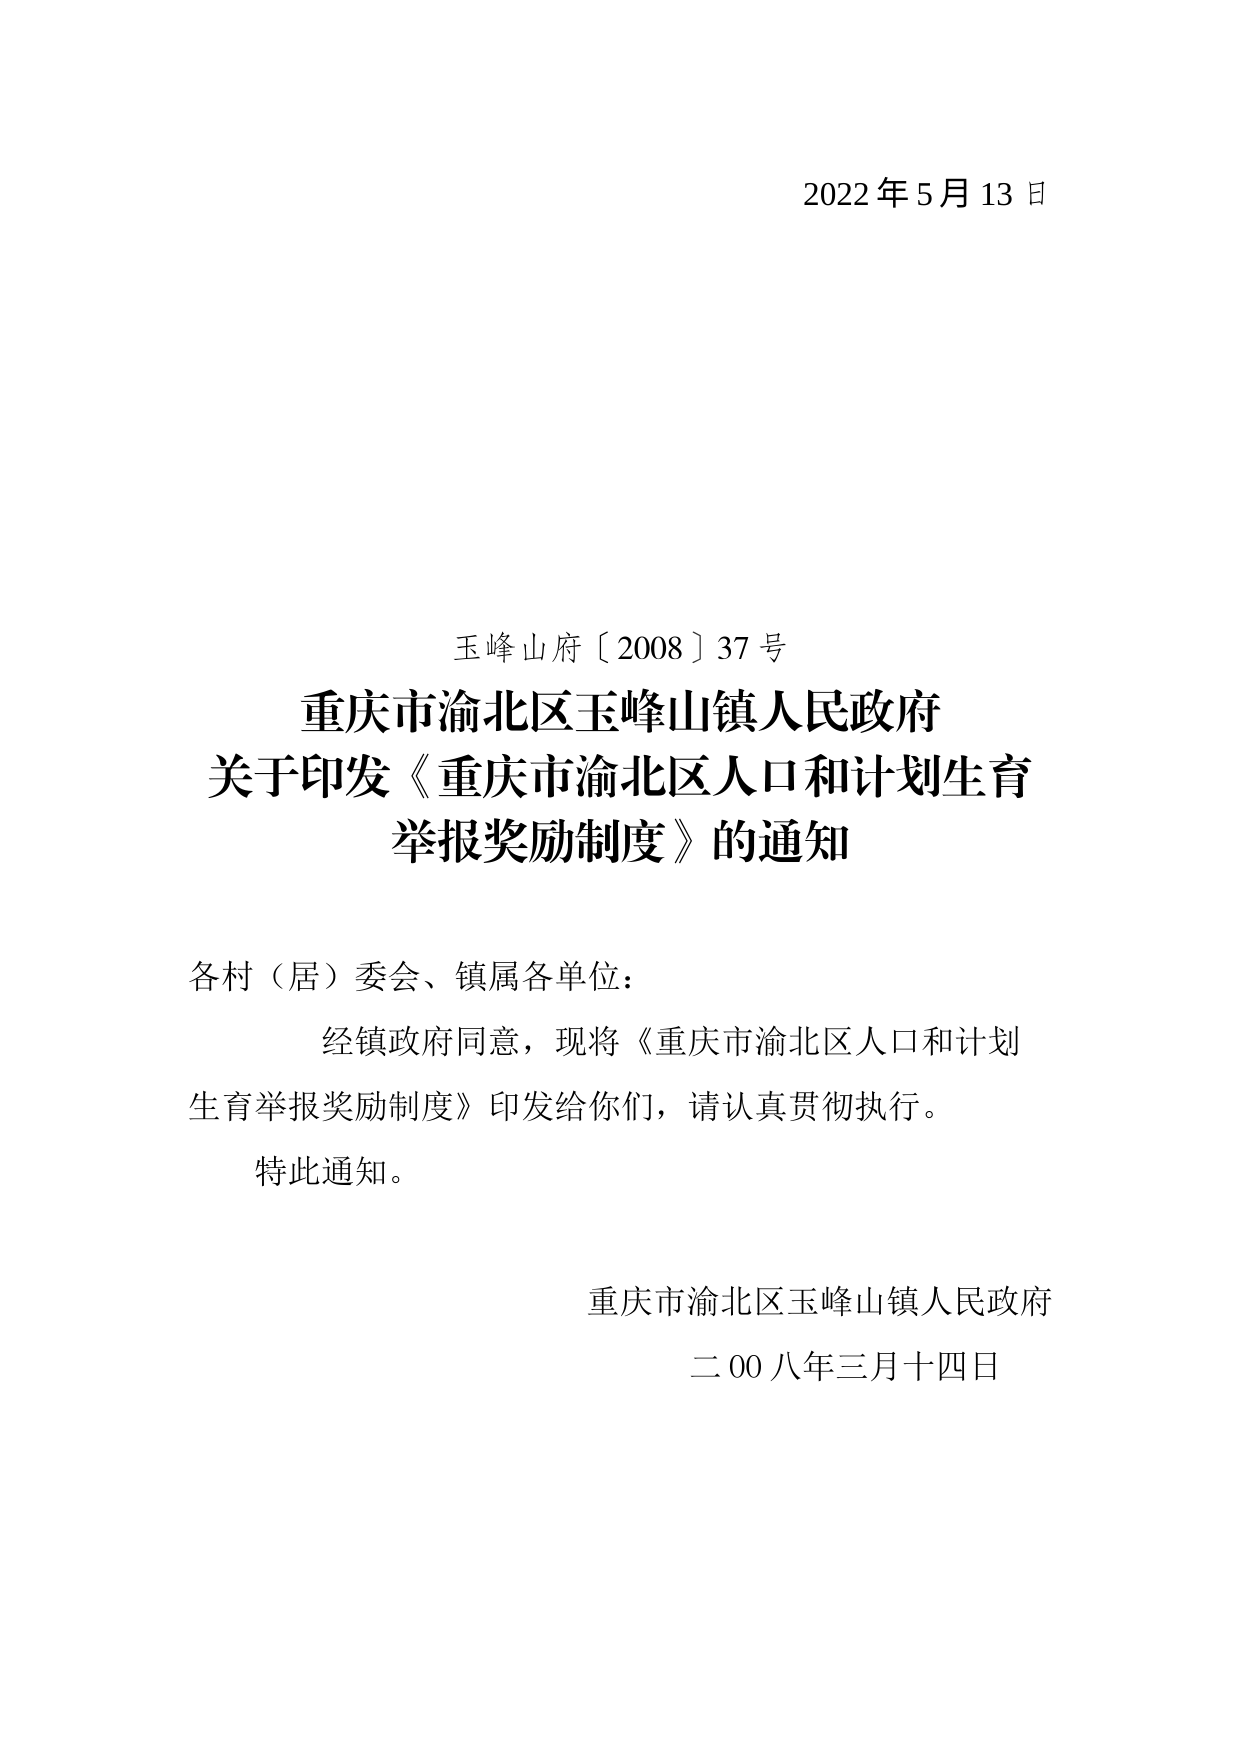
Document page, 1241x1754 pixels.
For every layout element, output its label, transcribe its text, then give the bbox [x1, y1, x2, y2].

text 经镇政府同意，现将《重庆市渝北区人口和计划生育举报奖励制度》印发给你们，请认真贯彻执行。 [187, 1007, 1053, 1137]
text 2022年5月13日 [187, 162, 1053, 227]
text 二OO八年三月十四日 [187, 1332, 1053, 1397]
text 特此通知。 [187, 1137, 1053, 1202]
text 关于印发《重庆市渝北区人口和计划生育举报奖励制度》的通知 [187, 747, 1053, 877]
text 重庆市渝北区玉峰山镇人民政府 [187, 682, 1053, 747]
text 玉峰山府〔2008〕37号 [187, 617, 1053, 682]
text 重庆市渝北区玉峰山镇人民政府 [187, 1267, 1053, 1332]
text 各村（居）委会、镇属各单位： [187, 942, 1053, 1007]
